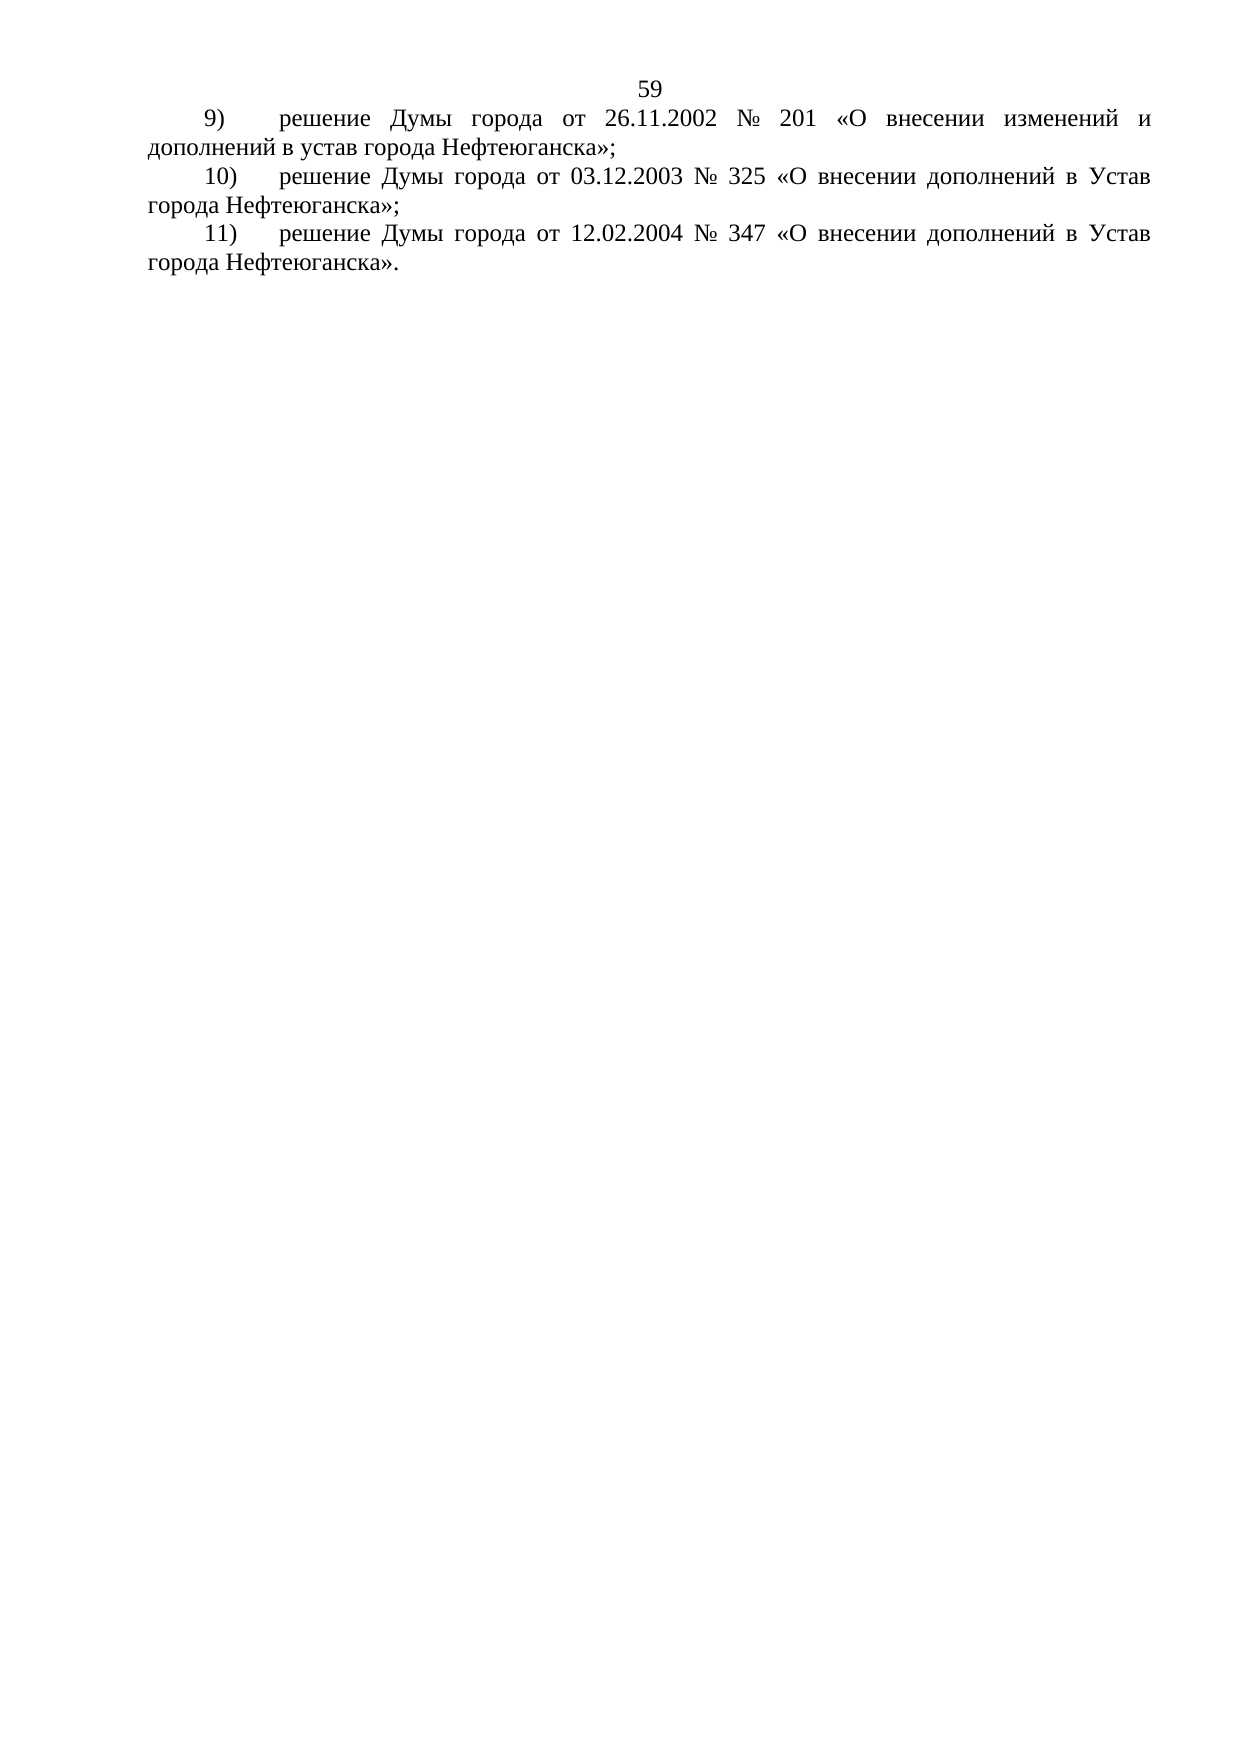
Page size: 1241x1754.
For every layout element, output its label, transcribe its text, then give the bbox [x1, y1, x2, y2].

list решение Думы города от 26.11.2002 № 201 «О внесении изменений и дополнений в устав города Нефтеюганска»; [148, 103, 1152, 161]
list решение Думы города от 03.12.2003 № 325 «О внесении дополнений в Устав города Нефтеюганска»; [148, 161, 1152, 218]
list решение Думы города от 12.02.2004 № 347 «О внесении дополнений в Устав города Нефтеюганска». [148, 218, 1152, 276]
